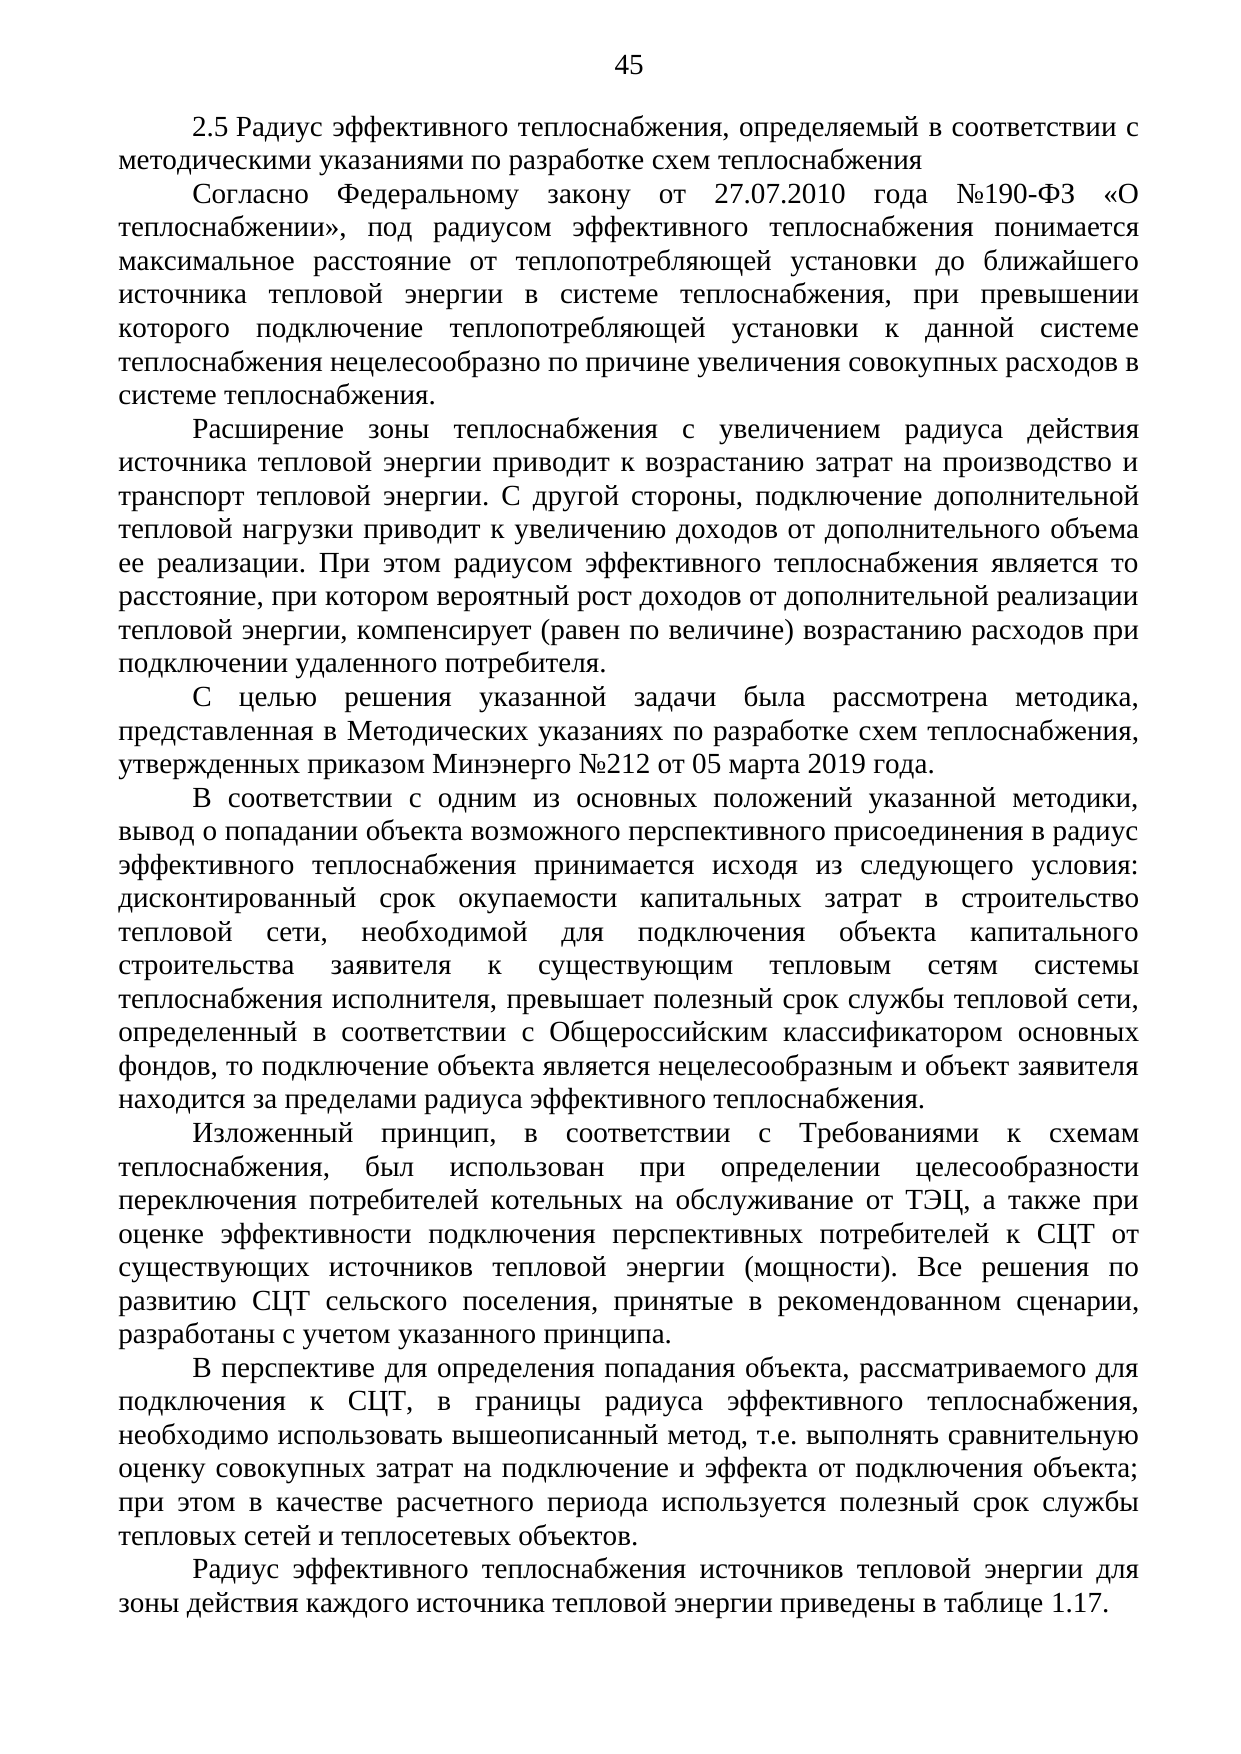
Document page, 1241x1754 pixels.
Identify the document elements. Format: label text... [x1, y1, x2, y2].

text Расширение зоны теплоснабжения с увеличением радиуса действия источника тепловой энергии приводит к возрастанию затрат на производство и транспорт тепловой энергии. С другой стороны, подключение дополнительной тепловой нагрузки приводит к увеличению доходов от дополнительного объема ее реализации. При этом радиусом эффективного теплоснабжения является то расстояние, при котором вероятный рост доходов от дополнительной реализации тепловой энергии, компенсирует (равен по величине) возрастанию расходов при подключении удаленного потребителя. [118, 411, 1140, 679]
text Радиус эффективного теплоснабжения источников тепловой энергии для зоны действия каждого источника тепловой энергии приведены в таблице 1.17. [118, 1551, 1140, 1618]
subtitle 2.5 Радиус эффективного теплоснабжения, определяемый в соответствии с методическими указаниями по разработке схем теплоснабжения [118, 109, 1140, 176]
text Согласно Федеральному закону от 27.07.2010 года №190-ФЗ «О теплоснабжении», под радиусом эффективного теплоснабжения понимается максимальное расстояние от теплопотребляющей установки до ближайшего источника тепловой энергии в системе теплоснабжения, при превышении которого подключение теплопотребляющей установки к данной системе теплоснабжения нецелесообразно по причине увеличения совокупных расходов в системе теплоснабжения. [118, 176, 1140, 411]
text В соответствии с одним из основных положений указанной методики, вывод о попадании объекта возможного перспективного присоединения в радиус эффективного теплоснабжения принимается исходя из следующего условия: дисконтированный срок окупаемости капитальных затрат в строительство тепловой сети, необходимой для подключения объекта капитального строительства заявителя к существующим тепловым сетям системы теплоснабжения исполнителя, превышает полезный срок службы тепловой сети, определенный в соответствии с Общероссийским классификатором основных фондов, то подключение объекта является нецелесообразным и объект заявителя находится за пределами радиуса эффективного теплоснабжения. [118, 780, 1140, 1115]
text С целью решения указанной задачи была рассмотрена методика, представленная в Методических указаниях по разработке схем теплоснабжения, утвержденных приказом Минэнерго №212 от 05 марта 2019 года. [118, 679, 1140, 780]
text Изложенный принцип, в соответствии с Требованиями к схемам теплоснабжения, был использован при определении целесообразности переключения потребителей котельных на обслуживание от ТЭЦ, а также при оценке эффективности подключения перспективных потребителей к СЦТ от существующих источников тепловой энергии (мощности). Все решения по развитию СЦТ сельского поселения, принятые в рекомендованном сценарии, разработаны с учетом указанного принципа. [118, 1115, 1140, 1350]
text В перспективе для определения попадания объекта, рассматриваемого для подключения к СЦТ, в границы радиуса эффективного теплоснабжения, необходимо использовать вышеописанный метод, т.е. выполнять сравнительную оценку совокупных затрат на подключение и эффекта от подключения объекта; при этом в качестве расчетного периода используется полезный срок службы тепловых сетей и теплосетевых объектов. [118, 1350, 1140, 1551]
